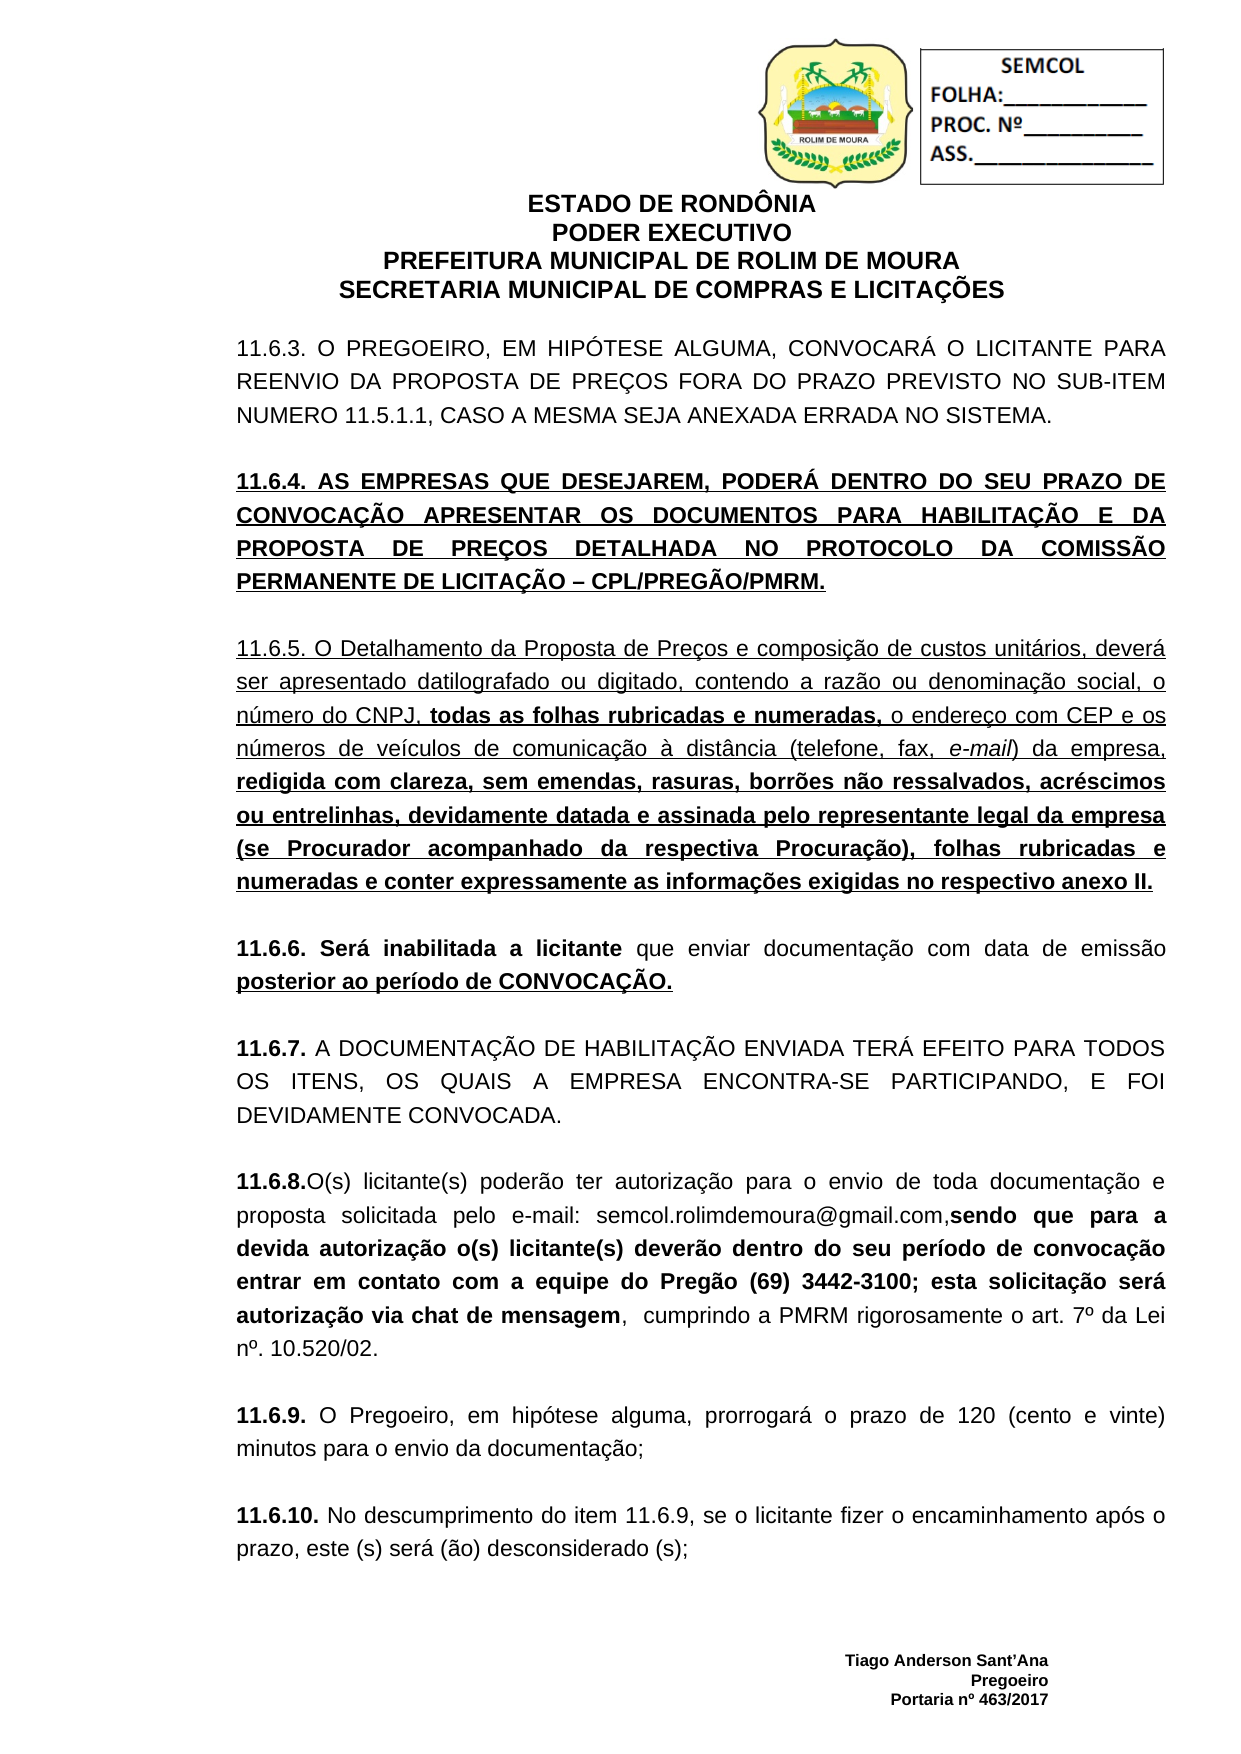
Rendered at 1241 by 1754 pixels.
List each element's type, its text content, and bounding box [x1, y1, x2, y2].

text 11.6.6. Será inabilitada a licitante que enviar documentação com data de emissão posterior ao período de CONVOCAÇÃO. [236, 928, 1166, 994]
text 11.6.3. O PREGOEIRO, EM HIPÓTESE ALGUMA, CONVOCARÁ O LICITANTE PARA REENVIO DA PROPOSTA DE PREÇOS FORA DO PRAZO PREVISTO NO SUB-ITEM NUMERO 11.5.1.1, CASO A MESMA SEJA ANEXADA ERRADA NO SISTEMA. [236, 328, 1166, 428]
text 11.6.4. AS EMPRESAS QUE DESEJAREM, PODERÁ DENTRO DO SEU PRAZO DE CONVOCAÇÃO APRESENTAR OS DOCUMENTOS PARA HABILITAÇÃO E DA PROPOSTA DE PREÇOS DETALHADA NO PROTOCOLO DA COMISSÃO PERMANENTE DE LICITAÇÃO – CPL/PREGÃO/PMRM. [236, 492, 1166, 524]
picture [757, 38, 914, 189]
text 11.6.4. AS EMPRESAS QUE DESEJAREM, PODERÁ DENTRO DO SEU PRAZO DE CONVOCAÇÃO APRESENTAR OS DOCUMENTOS PARA HABILITAÇÃO E DA PROPOSTA DE PREÇOS DETALHADA NO PROTOCOLO DA COMISSÃO PERMANENTE DE LICITAÇÃO – CPL/PREGÃO/PMRM. [236, 559, 1166, 594]
text 11.6.8.O(s) licitante(s) poderão ter autorização para o envio de toda documentação e proposta solicitada pelo e-mail: semcol.rolimdemoura@gmail.com,sendo que para a devida autorização o(s) licitante(s) deverão dentro do seu período de convocação entrar em contato com a equipe do Pregão (69) 3442-3100; esta solicitação será autorização via chat de mensagem, cumprindo a PMRM rigorosamente o art. 7º da Lei nº. 10.520/02. [236, 1161, 1166, 1361]
text 11.6.9. O Pregoeiro, em hipótese alguma, prorrogará o prazo de 120 (cento e vinte) minutos para o envio da documentação; [236, 1394, 1166, 1461]
text 11.6.7. A DOCUMENTAÇÃO DE HABILITAÇÃO ENVIADA TERÁ EFEITO PARA TODOS OS ITENS, OS QUAIS A EMPRESA ENCONTRA-SE PARTICIPANDO, E FOI DEVIDAMENTE CONVOCADA. [236, 1028, 1166, 1128]
text 11.6.4. AS EMPRESAS QUE DESEJAREM, PODERÁ DENTRO DO SEU PRAZO DE CONVOCAÇÃO APRESENTAR OS DOCUMENTOS PARA HABILITAÇÃO E DA PROPOSTA DE PREÇOS DETALHADA NO PROTOCOLO DA COMISSÃO PERMANENTE DE LICITAÇÃO – CPL/PREGÃO/PMRM. [236, 461, 1166, 491]
text 11.6.10. No descumprimento do item 11.6.9, se o licitante fizer o encaminhamento após o prazo, este (s) será (ão) desconsiderado (s); [236, 1494, 1166, 1561]
text 11.6.4. AS EMPRESAS QUE DESEJAREM, PODERÁ DENTRO DO SEU PRAZO DE CONVOCAÇÃO APRESENTAR OS DOCUMENTOS PARA HABILITAÇÃO E DA PROPOSTA DE PREÇOS DETALHADA NO PROTOCOLO DA COMISSÃO PERMANENTE DE LICITAÇÃO – CPL/PREGÃO/PMRM. [236, 526, 1166, 558]
